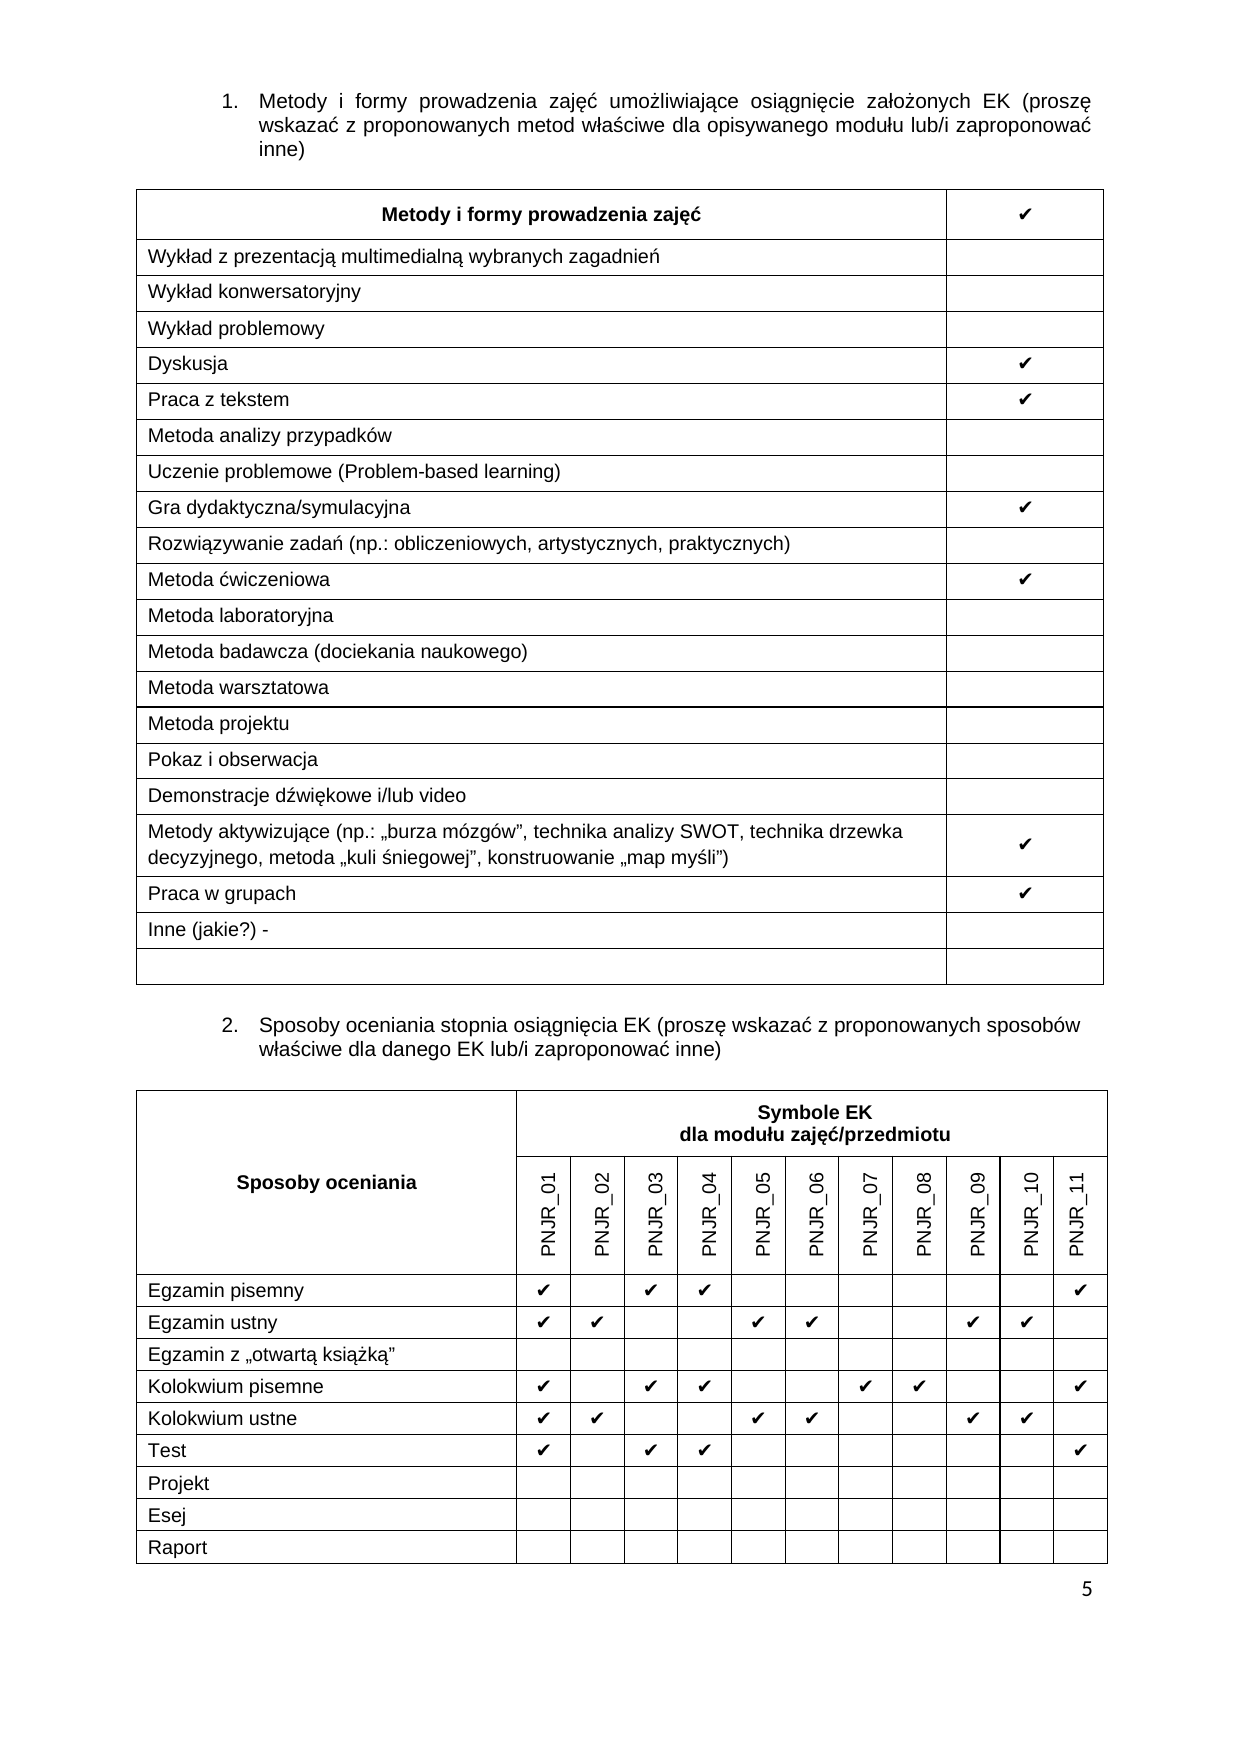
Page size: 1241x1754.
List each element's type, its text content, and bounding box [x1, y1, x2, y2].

table_cell PNJR_06 [786, 1157, 838, 1274]
table_cell [947, 744, 1103, 778]
table_cell [571, 1467, 624, 1498]
table_cell ✔ [1054, 1435, 1107, 1466]
table_cell [517, 1467, 570, 1498]
table_cell [786, 1435, 838, 1466]
table_cell [947, 312, 1103, 347]
table_cell [732, 1339, 785, 1370]
table_cell [893, 1531, 946, 1562]
table_cell [893, 1403, 946, 1434]
table_cell Metoda laboratoryjna [137, 600, 946, 634]
table_cell Metody aktywizujące (np.: „burza mózgów”, technika analizy SWOT, technika drzewka decyzyjnego, metoda „kuli śniegowej”, konstruowanie „map myśli”) [137, 815, 946, 876]
table_cell Wykład konwersatoryjny [137, 276, 946, 311]
table_cell [786, 1275, 838, 1306]
table_cell PNJR_07 [839, 1157, 892, 1274]
table_cell [893, 1339, 946, 1370]
table_cell [571, 1531, 624, 1562]
table_cell [839, 1339, 892, 1370]
table_cell ✔ [625, 1275, 677, 1306]
table_cell [1001, 1339, 1053, 1370]
table_cell [732, 1467, 785, 1498]
table_cell Praca w grupach [137, 877, 946, 912]
table_cell ✔ [678, 1435, 731, 1466]
table_cell PNJR_09 [947, 1157, 999, 1274]
table_cell Projekt [137, 1467, 516, 1498]
table_cell Rozwiązywanie zadań (np.: obliczeniowych, artystycznych, praktycznych) [137, 528, 946, 563]
list Metody i formy prowadzenia zajęć umożliwiające osiągnięcie założonych EK (proszę wskazać z proponowanych metod właściwe dla opisywanego modułu lub/i zaproponować inne) [221, 89, 1093, 161]
table_cell [839, 1275, 892, 1306]
table_cell Pokaz i obserwacja [137, 744, 946, 778]
table_cell [947, 779, 1103, 814]
table_cell [571, 1371, 624, 1402]
table_cell [947, 600, 1103, 634]
table_cell [517, 1531, 570, 1562]
table_cell Metoda analizy przypadków [137, 420, 946, 455]
table_header Metody i formy prowadzenia zajęć [137, 190, 946, 239]
table_cell [839, 1435, 892, 1466]
table_cell [893, 1435, 946, 1466]
table_cell [947, 949, 1103, 983]
table_cell [1054, 1307, 1107, 1338]
table_cell ✔ [625, 1371, 677, 1402]
table_cell ✔ [1054, 1371, 1107, 1402]
table_cell [893, 1275, 946, 1306]
table_cell [1054, 1403, 1107, 1434]
table_cell ✔ [517, 1307, 570, 1338]
table_cell Test [137, 1435, 516, 1466]
table_cell ✔ [947, 1403, 999, 1434]
table_cell Raport [137, 1531, 516, 1562]
table_cell Kolokwium pisemne [137, 1371, 516, 1402]
table_cell [1054, 1499, 1107, 1530]
table_cell ✔ [732, 1307, 785, 1338]
table_cell Wykład z prezentacją multimedialną wybranych zagadnień [137, 240, 946, 275]
table_cell [1054, 1339, 1107, 1370]
table_cell [625, 1339, 677, 1370]
table_cell [839, 1403, 892, 1434]
table_cell [839, 1499, 892, 1530]
table_cell Inne (jakie?) - [137, 913, 946, 948]
table_cell ✔ [839, 1371, 892, 1402]
table_cell [947, 240, 1103, 275]
table_cell [732, 1371, 785, 1402]
table_cell [571, 1339, 624, 1370]
table_cell ✔ [517, 1275, 570, 1306]
table_cell [517, 1499, 570, 1530]
table_cell Uczenie problemowe (Problem-based learning) [137, 456, 946, 491]
table_cell [893, 1307, 946, 1338]
table_cell [947, 1435, 999, 1466]
table_cell Egzamin pisemny [137, 1275, 516, 1306]
table_cell [517, 1339, 570, 1370]
table_cell [678, 1307, 731, 1338]
table_cell ✔ [678, 1371, 731, 1402]
table_cell ✔ [571, 1403, 624, 1434]
table_cell [571, 1275, 624, 1306]
table_cell ✔ [678, 1275, 731, 1306]
table_cell Demonstracje dźwiękowe i/lub video [137, 779, 946, 814]
table_cell [625, 1531, 677, 1562]
table_cell [571, 1499, 624, 1530]
table_cell Praca z tekstem [137, 384, 946, 419]
table_cell ✔ [786, 1403, 838, 1434]
table_cell Metoda projektu [137, 708, 946, 742]
table_cell [1001, 1435, 1053, 1466]
table_cell [625, 1307, 677, 1338]
table_cell [678, 1531, 731, 1562]
table_cell [947, 636, 1103, 671]
table_cell Metoda badawcza (dociekania naukowego) [137, 636, 946, 671]
table_cell Kolokwium ustne [137, 1403, 516, 1434]
table_cell ✔ [1054, 1275, 1107, 1306]
table_cell [625, 1467, 677, 1498]
table_cell ✔ [893, 1371, 946, 1402]
table_cell PNJR_10 [1001, 1157, 1053, 1274]
table_cell [947, 1531, 999, 1562]
table_header Symbole EK dla modułu zajęć/przedmiotu [517, 1091, 1107, 1156]
table_cell [947, 420, 1103, 455]
table_cell [947, 1499, 999, 1530]
table_cell [625, 1499, 677, 1530]
table_cell PNJR_11 [1054, 1157, 1107, 1274]
table_header ✔ [947, 190, 1103, 239]
table_cell PNJR_03 [625, 1157, 677, 1274]
table_cell [947, 1371, 999, 1402]
table_cell Metoda ćwiczeniowa [137, 564, 946, 599]
table_cell ✔ [571, 1307, 624, 1338]
table_cell [678, 1403, 731, 1434]
table_cell Esej [137, 1499, 516, 1530]
table_cell [947, 456, 1103, 491]
table_cell ✔ [947, 564, 1103, 599]
table_cell ✔ [947, 815, 1103, 876]
table_cell ✔ [732, 1403, 785, 1434]
table_cell ✔ [947, 1307, 999, 1338]
table_cell ✔ [625, 1435, 677, 1466]
table_cell [625, 1403, 677, 1434]
table_cell ✔ [947, 348, 1103, 383]
table_cell [839, 1531, 892, 1562]
table_cell PNJR_01 [517, 1157, 570, 1274]
table_cell [947, 672, 1103, 706]
table_cell [786, 1371, 838, 1402]
table_cell [732, 1499, 785, 1530]
table_cell [1001, 1467, 1053, 1498]
table_header Sposoby oceniania [137, 1091, 516, 1274]
table_cell Gra dydaktyczna/symulacyjna [137, 492, 946, 527]
table_cell [786, 1467, 838, 1498]
table_cell ✔ [517, 1371, 570, 1402]
table_cell ✔ [1001, 1307, 1053, 1338]
table_cell Egzamin z „otwartą książką” [137, 1339, 516, 1370]
table_cell [786, 1531, 838, 1562]
table_cell [678, 1467, 731, 1498]
table_cell Dyskusja [137, 348, 946, 383]
table_cell ✔ [517, 1435, 570, 1466]
table_cell [137, 949, 946, 983]
table_cell [1001, 1499, 1053, 1530]
list Sposoby oceniania stopnia osiągnięcia EK (proszę wskazać z proponowanych sposobów właściwe dla danego EK lub/i zaproponować inne) [221, 1013, 1093, 1061]
table_cell ✔ [947, 384, 1103, 419]
table_cell [947, 913, 1103, 948]
table_cell [947, 1339, 999, 1370]
table_cell ✔ [786, 1307, 838, 1338]
table_cell [947, 276, 1103, 311]
table_cell [1054, 1467, 1107, 1498]
table_cell Wykład problemowy [137, 312, 946, 347]
table_cell Metoda warsztatowa [137, 672, 946, 706]
table_cell [732, 1275, 785, 1306]
table_cell [732, 1435, 785, 1466]
table_cell [678, 1499, 731, 1530]
table_cell ✔ [517, 1403, 570, 1434]
table_cell [947, 528, 1103, 563]
table_cell [1001, 1275, 1053, 1306]
table_cell [947, 1467, 999, 1498]
table_cell [1001, 1531, 1053, 1562]
table_cell [893, 1467, 946, 1498]
table_cell PNJR_02 [571, 1157, 624, 1274]
table_cell [839, 1307, 892, 1338]
table_cell [732, 1531, 785, 1562]
table_cell [1054, 1531, 1107, 1562]
table_cell [678, 1339, 731, 1370]
table_cell Egzamin ustny [137, 1307, 516, 1338]
table_cell [786, 1339, 838, 1370]
table_cell [571, 1435, 624, 1466]
table_cell [947, 1275, 999, 1306]
table_cell [1001, 1371, 1053, 1402]
table_cell PNJR_04 [678, 1157, 731, 1274]
table_cell ✔ [947, 877, 1103, 912]
table_cell [839, 1467, 892, 1498]
table_cell [893, 1499, 946, 1530]
table_cell ✔ [947, 492, 1103, 527]
table_cell [947, 708, 1103, 742]
table_cell ✔ [1001, 1403, 1053, 1434]
table_cell PNJR_05 [732, 1157, 785, 1274]
table_cell PNJR_08 [893, 1157, 946, 1274]
table_cell [786, 1499, 838, 1530]
